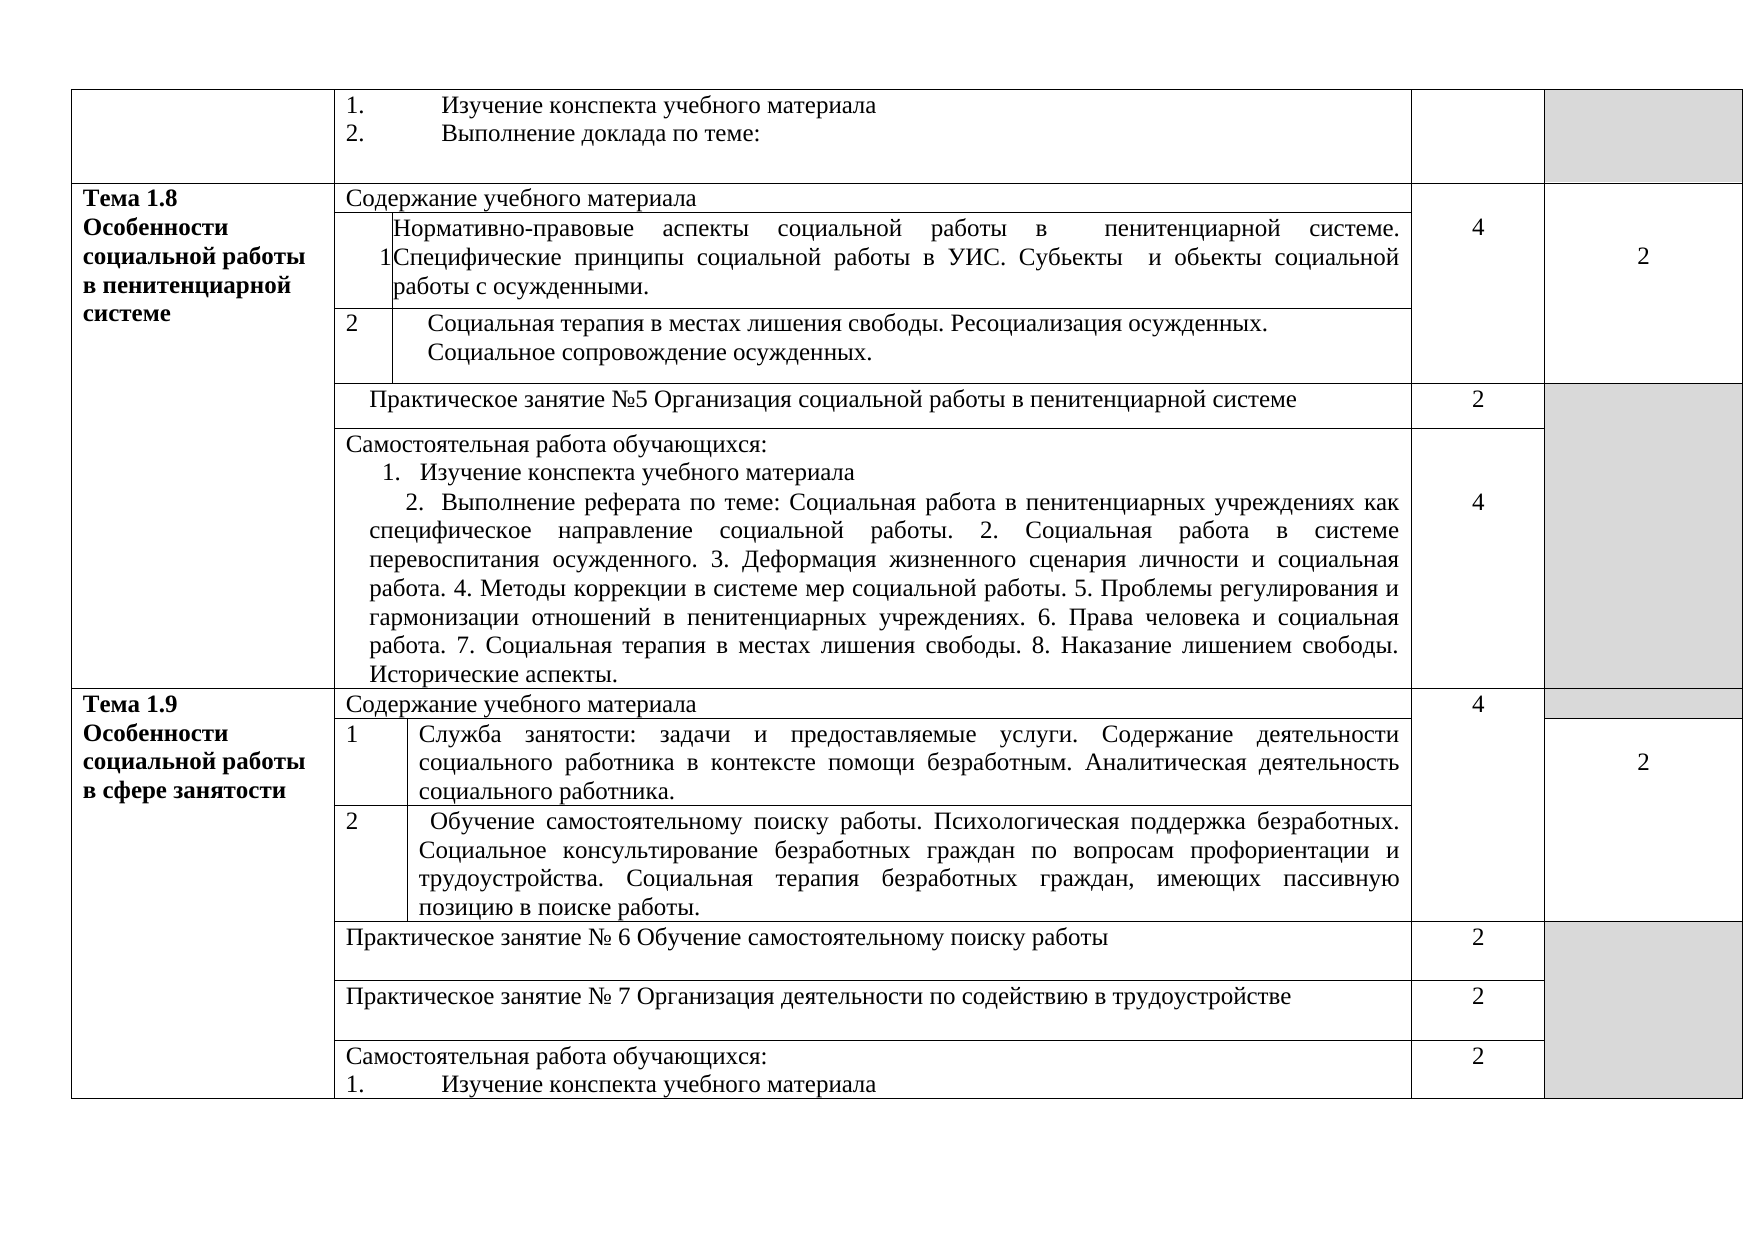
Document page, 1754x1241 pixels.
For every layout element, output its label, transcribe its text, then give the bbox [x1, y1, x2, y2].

table_cell Тема 1.8 Особенности социальной работы в пенитенциарной системе [72, 184, 334, 688]
table_cell [1545, 90, 1742, 182]
table_cell 1 [335, 213, 392, 307]
table_cell Содержание учебного материала [335, 689, 1411, 718]
table_cell [1545, 384, 1742, 688]
table_cell Социальная терапия в местах лишения свободы. Ресоциализация осужденных. Социальное сопровождение осужденных. [393, 309, 1411, 383]
table_cell 4 [1412, 429, 1544, 688]
table_cell [1545, 689, 1742, 718]
table_cell Практическое занятие № 6 Обучение самостоятельному поиску работы [335, 922, 1411, 980]
table_cell 1 [335, 719, 407, 805]
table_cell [335, 1041, 1411, 1098]
table_cell 2 [1412, 981, 1544, 1040]
table_cell 2 [1412, 90, 1544, 182]
table_cell 2 [1412, 384, 1544, 428]
table_cell Служба занятости: задачи и предоставляемые услуги. Содержание деятельности социального работника в контексте помощи безработным. Аналитическая деятельность социального работника. [408, 719, 1411, 805]
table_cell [335, 90, 1411, 182]
table_cell Практическое занятие №5 Организация социальной работы в пенитенциарной системе [335, 384, 1411, 428]
table_cell 4 [1412, 689, 1544, 921]
table_cell 2 [1545, 719, 1742, 921]
table_cell 2 [1545, 184, 1742, 383]
table_cell [1545, 922, 1742, 1098]
table_cell Нормативно-правовые аспекты социальной работы в пенитенциарной системе. Специфические принципы социальной работы в УИС. Субьекты и обьекты социальной работы с осужденными. [393, 213, 1411, 307]
table_cell Обучение самостоятельному поиску работы. Психологическая поддержка безработных. Социальное консультирование безработных граждан по вопросам профориентации и трудоустройства. Социальная терапия безработных граждан, имеющих пассивную позицию в поиске работы. [408, 806, 1411, 921]
table_cell Содержание учебного материала [335, 184, 1411, 212]
table_cell Практическое занятие № 7 Организация деятельности по содействию в трудоустройстве [335, 981, 1411, 1040]
table_cell 4 [1412, 184, 1544, 383]
table_cell 2 [335, 806, 407, 921]
table_cell Тема 1.9 Особенности социальной работы в сфере занятости [72, 689, 334, 1098]
table_cell 2 [335, 309, 392, 383]
table_cell Самостоятельная работа обучающихся: Изучение конспекта учебного материала Выполнение реферата по теме: Социальная работа в пенитенциарных учреждениях как специфическое направление социальной работы. 2. Социальная работа в системе перевоспитания осужденного. 3. Деформация жизненного сценария личности и социальная работа. 4. Методы коррекции в системе мер социальной работы. 5. Проблемы регулирования и гармонизации отношений в пенитенциарных учреждениях. 6. Права человека и социальная работа. 7. Социальная терапия в местах лишения свободы. 8. Наказание лишением свободы. Исторические аспекты. [335, 429, 1411, 688]
table_cell 2 [1412, 922, 1544, 980]
table_cell 2 [1412, 1041, 1544, 1098]
